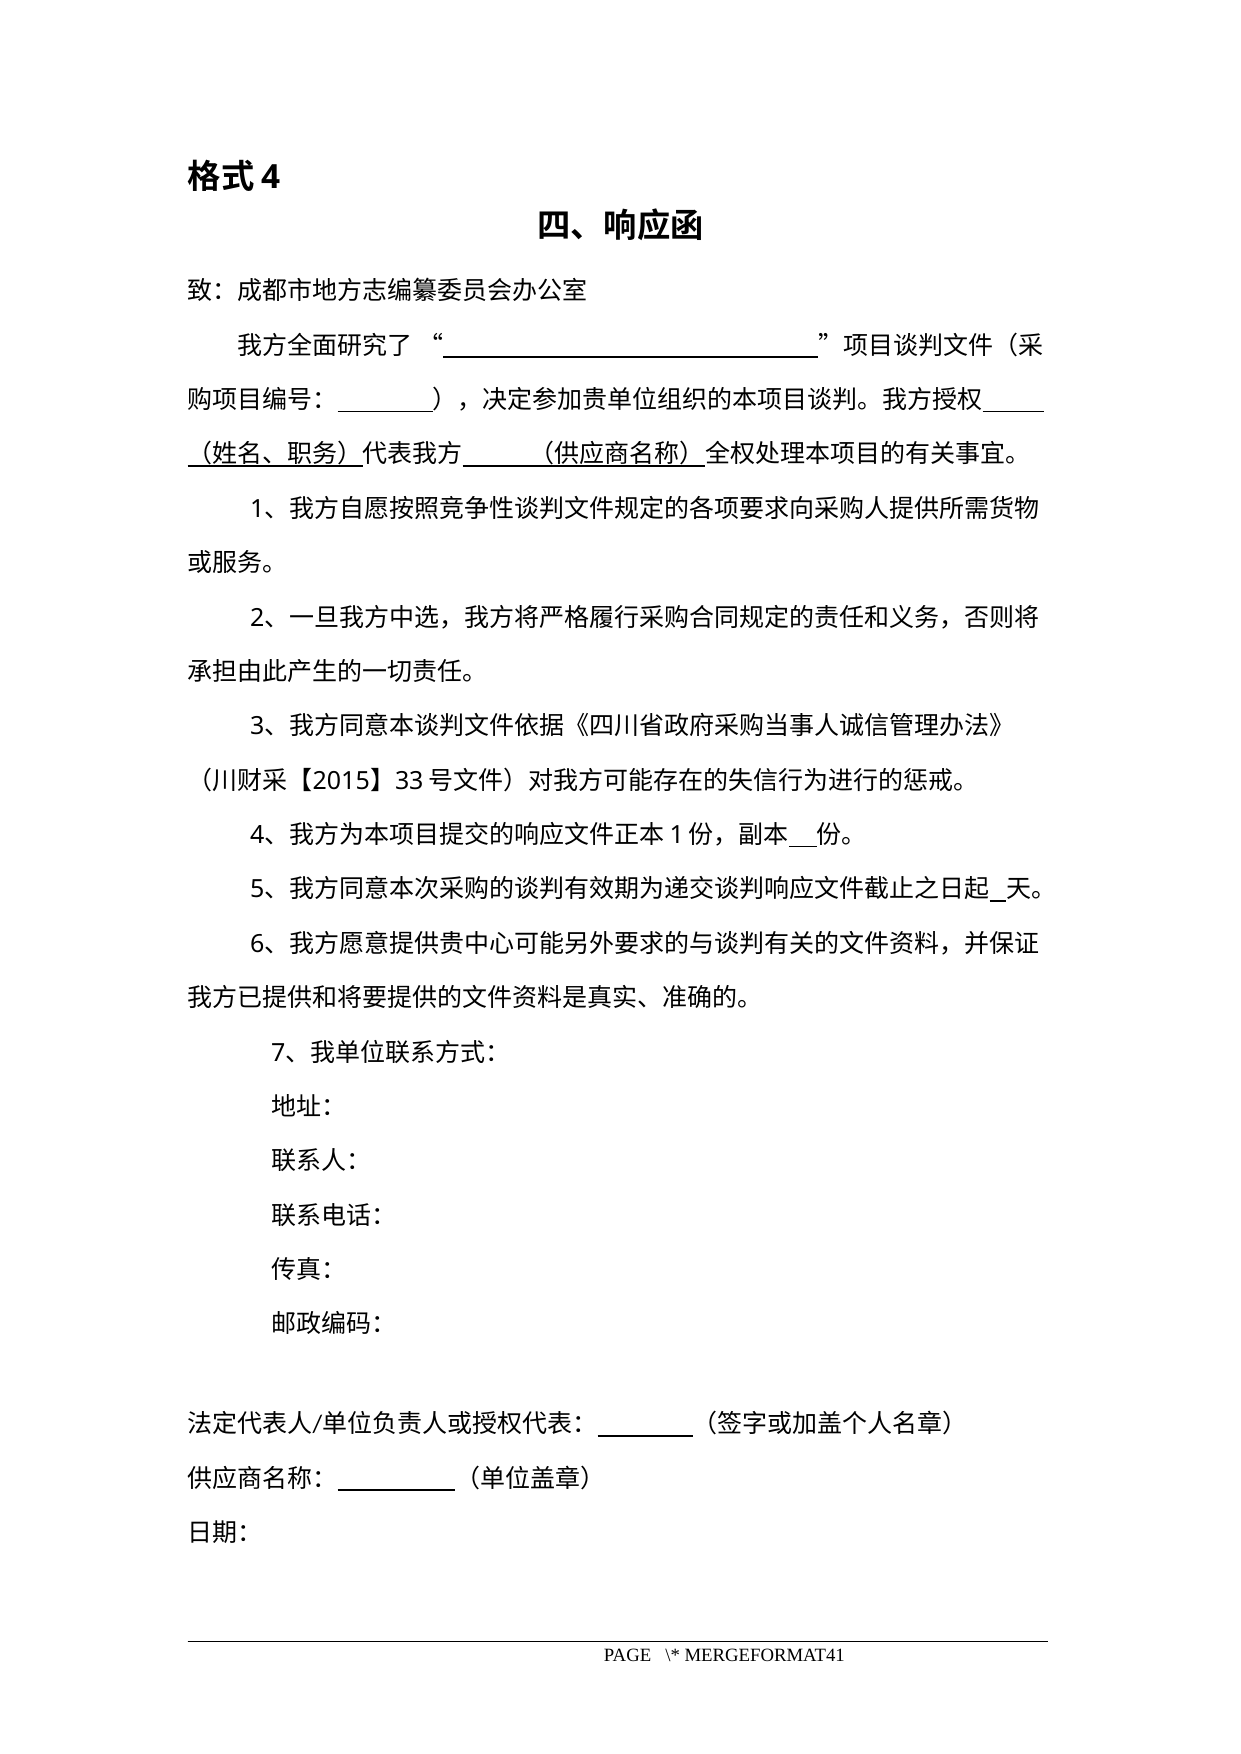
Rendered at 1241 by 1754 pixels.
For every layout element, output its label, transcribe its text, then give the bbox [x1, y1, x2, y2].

subtitle 四、响应函 [187, 198, 1053, 247]
text 供应商名称： （单位盖章） [187, 1458, 1053, 1494]
text 2、一旦我方中选，我方将严格履行采购合同规定的责任和义务，否则将承担由此产生的一切责任。 [187, 597, 1053, 688]
text 致：成都市地方志编纂委员会办公室 [187, 271, 1053, 307]
text 联系电话： [246, 1195, 1053, 1231]
text 日期： [187, 1513, 1053, 1549]
text 5、我方同意本次采购的谈判有效期为递交谈判响应文件截止之日起 天。 [187, 869, 1053, 905]
text 7、我单位联系方式： [246, 1032, 1053, 1068]
text 我方全面研究了 “ ”项目谈判文件（采购项目编号： ），决定参加贵单位组织的本项目谈判。我方授权 （姓名、职务）代表我方 （供应商名称）全权处理本项目的有关事宜。 [187, 325, 1053, 470]
text 6、我方愿意提供贵中心可能另外要求的与谈判有关的文件资料，并保证我方已提供和将要提供的文件资料是真实、准确的。 [187, 923, 1053, 1014]
text 邮政编码： [246, 1304, 1053, 1340]
text 法定代表人/单位负责人或授权代表： （签字或加盖个人名章） [187, 1404, 1053, 1440]
text 地址： [246, 1086, 1053, 1123]
text 传真： [246, 1249, 1053, 1286]
text 4、我方为本项目提交的响应文件正本1份，副本 份。 [187, 814, 1053, 851]
text 3、我方同意本谈判文件依据《四川省政府采购当事人诚信管理办法》（川财采【2015】33号文件）对我方可能存在的失信行为进行的惩戒。 [187, 706, 1053, 796]
text 1、我方自愿按照竞争性谈判文件规定的各项要求向采购人提供所需货物或服务。 [187, 488, 1053, 579]
text 联系人： [246, 1141, 1053, 1177]
text 格式4 [187, 150, 1053, 198]
